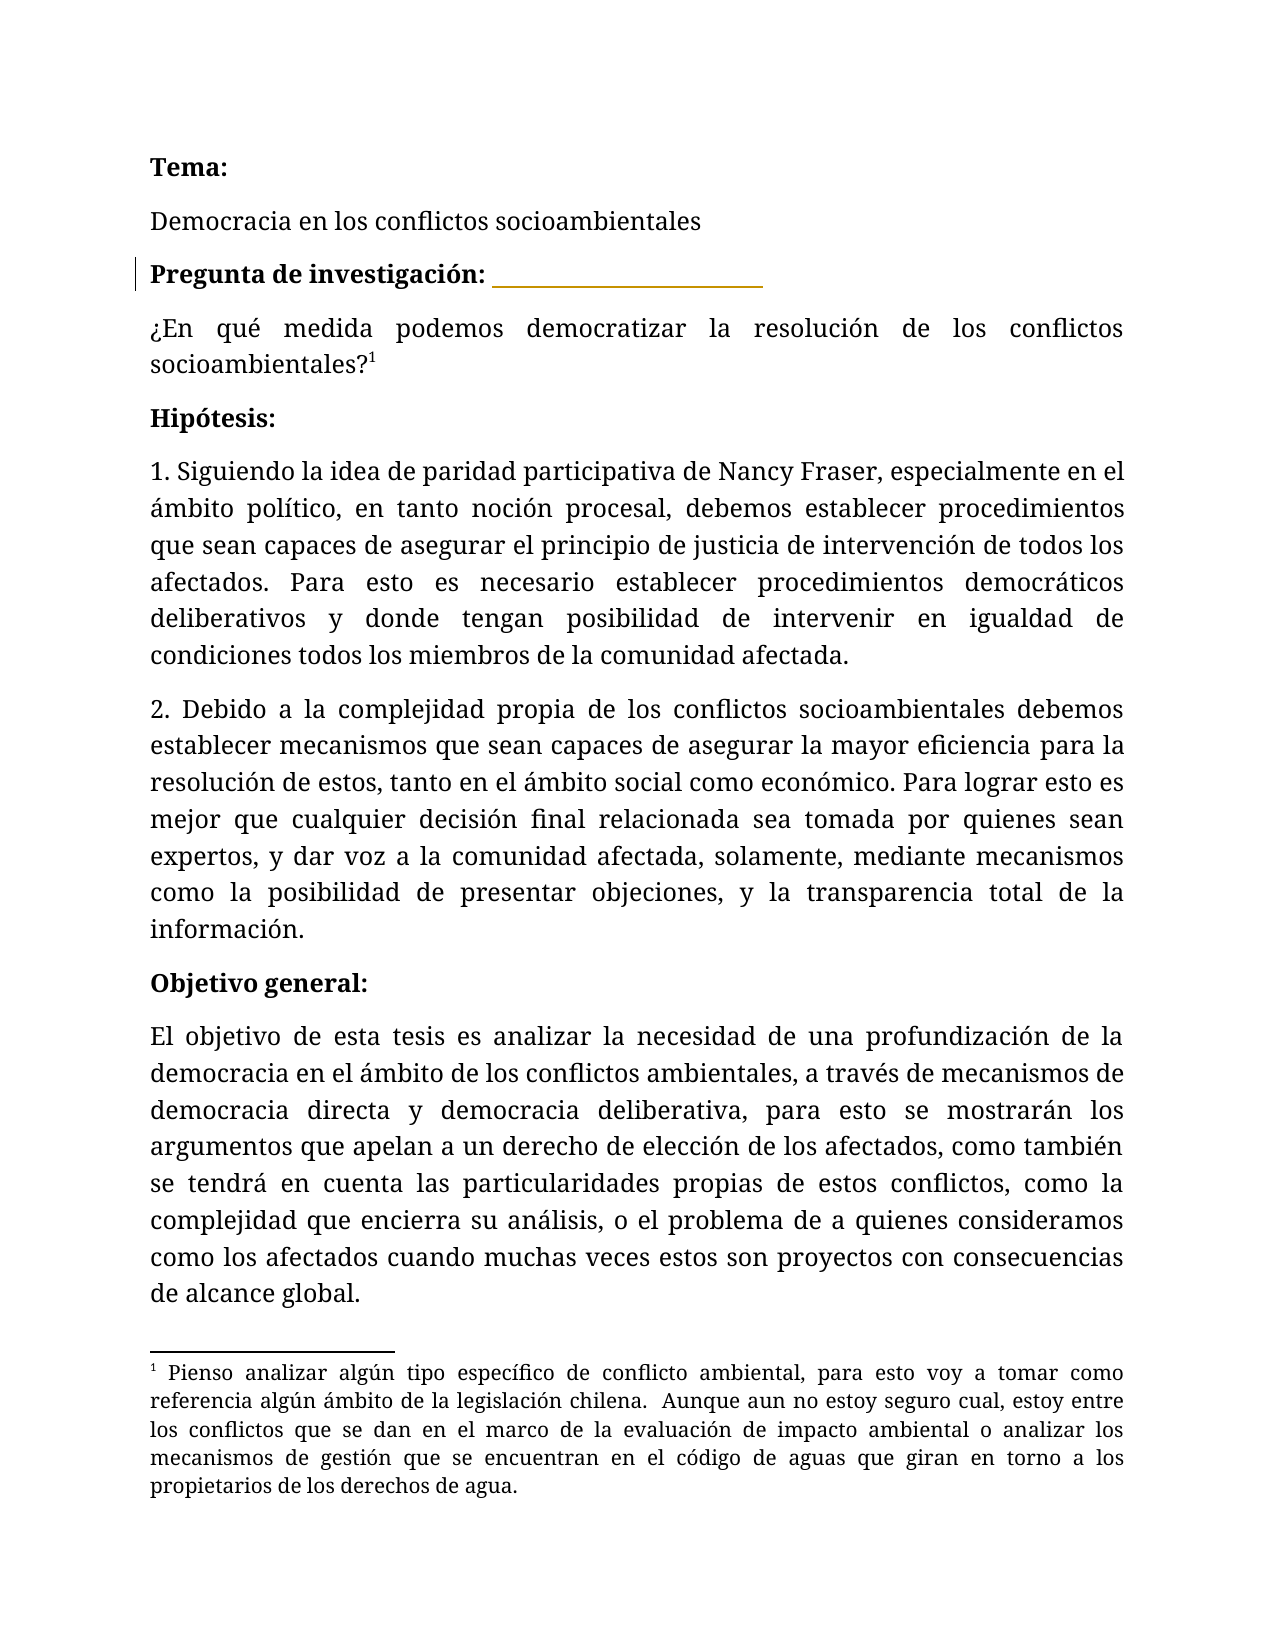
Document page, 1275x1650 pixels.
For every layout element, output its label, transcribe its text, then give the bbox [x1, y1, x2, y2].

text Democracia en los conflictos socioambientales [150, 203, 1125, 237]
text El objetivo de esta tesis es analizar la necesidad de una profundización de la democracia en el ámbito de los conflictos ambientales, a través de mecanismos de democracia directa y democracia deliberativa, para esto se mostrarán los argumentos que apelan a un derecho de elección de los afectados, como también se tendrá en cuenta las particularidades propias de estos conflictos, como la complejidad que encierra su análisis, o el problema de a quienes consideramos como los afectados cuando muchas veces estos son proyectos con consecuencias de alcance global. [150, 1019, 1125, 1310]
text 2. Debido a la complejidad propia de los conflictos socioambientales debemos establecer mecanismos que sean capaces de asegurar la mayor eficiencia para la resolución de estos, tanto en el ámbito social como económico. Para lograr esto es mejor que cualquier decisión final relacionada sea tomada por quienes sean expertos, y dar voz a la comunidad afectada, solamente, mediante mecanismos como la posibilidad de presentar objeciones, y la transparencia total de la información. [150, 691, 1125, 946]
text Objetivo general: [150, 965, 1125, 999]
text 1. Siguiendo la idea de paridad participativa de Nancy Fraser, especialmente en el ámbito político, en tanto noción procesal, debemos establecer procedimientos que sean capaces de asegurar el principio de justicia de intervención de todos los afectados. Para esto es necesario establecer procedimientos democráticos deliberativos y donde tengan posibilidad de intervenir en igualdad de condiciones todos los miembros de la comunidad afectada. [150, 454, 1125, 672]
text Hipótesis: [150, 401, 1125, 434]
text ¿En qué medida podemos democratizar la resolución de los conflictos socioambientales? [150, 310, 1125, 381]
text Tema: [150, 150, 1125, 184]
text Pregunta de investigación: [150, 257, 1125, 291]
